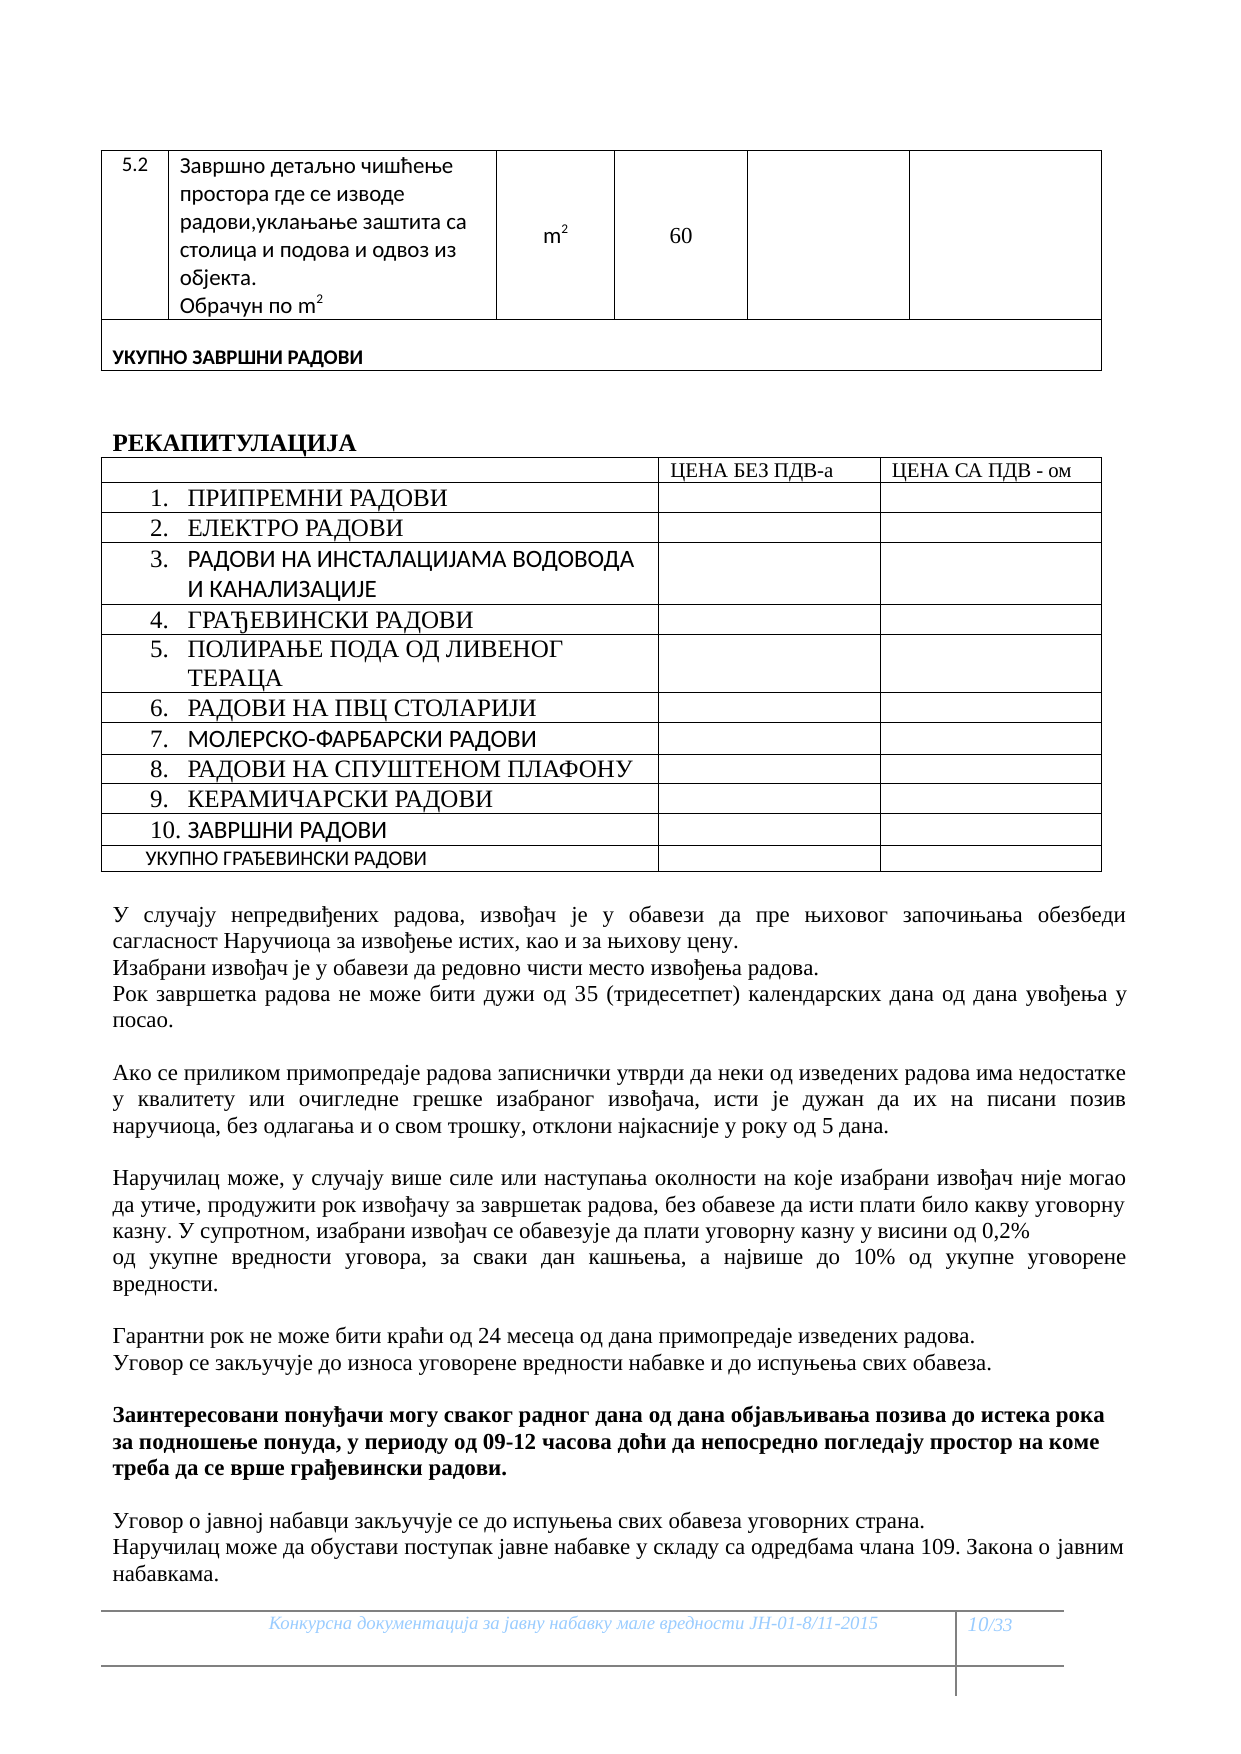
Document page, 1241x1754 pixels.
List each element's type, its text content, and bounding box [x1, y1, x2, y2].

table_cell [659, 635, 880, 692]
table_cell ГРАЂЕВИНСКИ РАДОВИ [102, 605, 658, 633]
table_cell [881, 846, 1101, 871]
text Рок завршетка радова не може бити дужи од 35 (тридесетпет) календарских дана од дана увођења у посао. [112, 980, 1128, 1033]
table_cell [881, 605, 1101, 633]
table_cell ЕЛЕКТРО РАДОВИ [102, 513, 658, 542]
table_cell ЗАВРШНИ РАДОВИ [102, 814, 658, 844]
table_cell РАДОВИ НА ИНСТАЛАЦИЈАМА ВОДОВОДА И КАНАЛИЗАЦИЈЕ [102, 543, 658, 604]
table_cell [659, 784, 880, 813]
text Заинтересовани понуђачи могу сваког радног дана од дана објављивања позива до истека рока за подношење понуда, у периоду од 09-12 часова доћи да непосредно погледају простор на коме треба да се врше грађевински радови. [112, 1402, 1128, 1481]
table_cell [881, 543, 1101, 604]
text Наручилац може да обустави поступак јавне набавке у складу са одредбама члана 109. Закона о јавним набавкама. [112, 1533, 1128, 1586]
table_cell [881, 483, 1101, 512]
table_cell [659, 513, 880, 542]
table_header ЦЕНА БЕЗ ПДВ-а [659, 458, 880, 482]
table_cell [659, 693, 880, 722]
table_header ЦЕНА СА ПДВ - ом [881, 458, 1101, 482]
table_cell УКУПНО ЗАВРШНИ РАДОВИ [102, 320, 1101, 370]
table_cell [659, 723, 880, 753]
table_cell [659, 846, 880, 871]
text РЕКАПИТУЛАЦИЈА [112, 428, 1128, 457]
text Гарантни рок не може бити краћи од 24 месеца од дана примопредаје изведених радова. [112, 1322, 1128, 1349]
table_cell [881, 513, 1101, 542]
text Ако се приликом примопредаје радова записнички утврди да неки од изведених радова има недостатке у квалитету или очигледне грешке изабраног извођача, исти је дужан да их на писани позив наручиоца, без одлагања и о свом трошку, отклони најкасније у року од 5 дана. [112, 1059, 1128, 1138]
table_cell ПРИПРЕМНИ РАДОВИ [102, 483, 658, 512]
text од укупне вредности уговора, за сваки дан кашњења, а највише до 10% од укупне уговорене вредности. [112, 1243, 1128, 1296]
table_header [102, 458, 658, 482]
text Изабрани извођач је у обавези да редовно чисти место извођења радова. [112, 953, 1128, 980]
table_cell 5.2 [102, 151, 168, 319]
table_cell [881, 723, 1101, 753]
text Уговор се закључује до износа уговорене вредности набавке и до испуњења свих обавеза. [112, 1349, 1128, 1375]
table_cell 60 [615, 151, 747, 319]
table_cell Завршно детаљно чишћење простора где се изводе радови,уклањање заштита са столица и подова и одвоз из објекта. Обрачун по m2 [169, 151, 496, 319]
table_cell [881, 814, 1101, 844]
text У случају непредвиђених радова, извођач је у обавези да пре њиховог започињања обезбеди сагласност Наручиоца за извођење истих, као и за њихову цену. [112, 901, 1128, 953]
table_cell РАДОВИ НА СПУШТЕНОМ ПЛАФОНУ [102, 755, 658, 783]
table_cell ПОЛИРАЊЕ ПОДА ОД ЛИВЕНОГ ТЕРАЦА [102, 635, 658, 692]
table_cell [659, 814, 880, 844]
table_cell [881, 635, 1101, 692]
table_cell [659, 755, 880, 783]
table_cell [881, 693, 1101, 722]
table_cell РАДОВИ НА ПВЦ СТОЛАРИЈИ [102, 693, 658, 722]
table_cell [659, 543, 880, 604]
table_cell m2 [497, 151, 614, 319]
text Уговор о јавној набавци закључује се до испуњења свих обавеза уговорних страна. [112, 1507, 1128, 1533]
table_cell [881, 755, 1101, 783]
table_cell МОЛЕРСКО-ФАРБАРСКИ РАДОВИ [102, 723, 658, 753]
table_cell [659, 483, 880, 512]
table_cell [748, 151, 909, 319]
table_cell УКУПНО ГРАЂЕВИНСКИ РАДОВИ [102, 846, 658, 871]
table_cell КЕРАМИЧАРСКИ РАДОВИ [102, 784, 658, 813]
text Наручилац може, у случају више силе или наступања околности на које изабрани извођач није могао да утиче, продужити рок извођачу за завршетак радова, без обавезе да исти плати било какву уговорну казну. У супротном, изабрани извођач се обавезује да плати уговорну казну у висини од 0,2% [112, 1164, 1128, 1243]
table_cell [881, 784, 1101, 813]
table_cell [659, 605, 880, 633]
table_cell [910, 151, 1101, 319]
